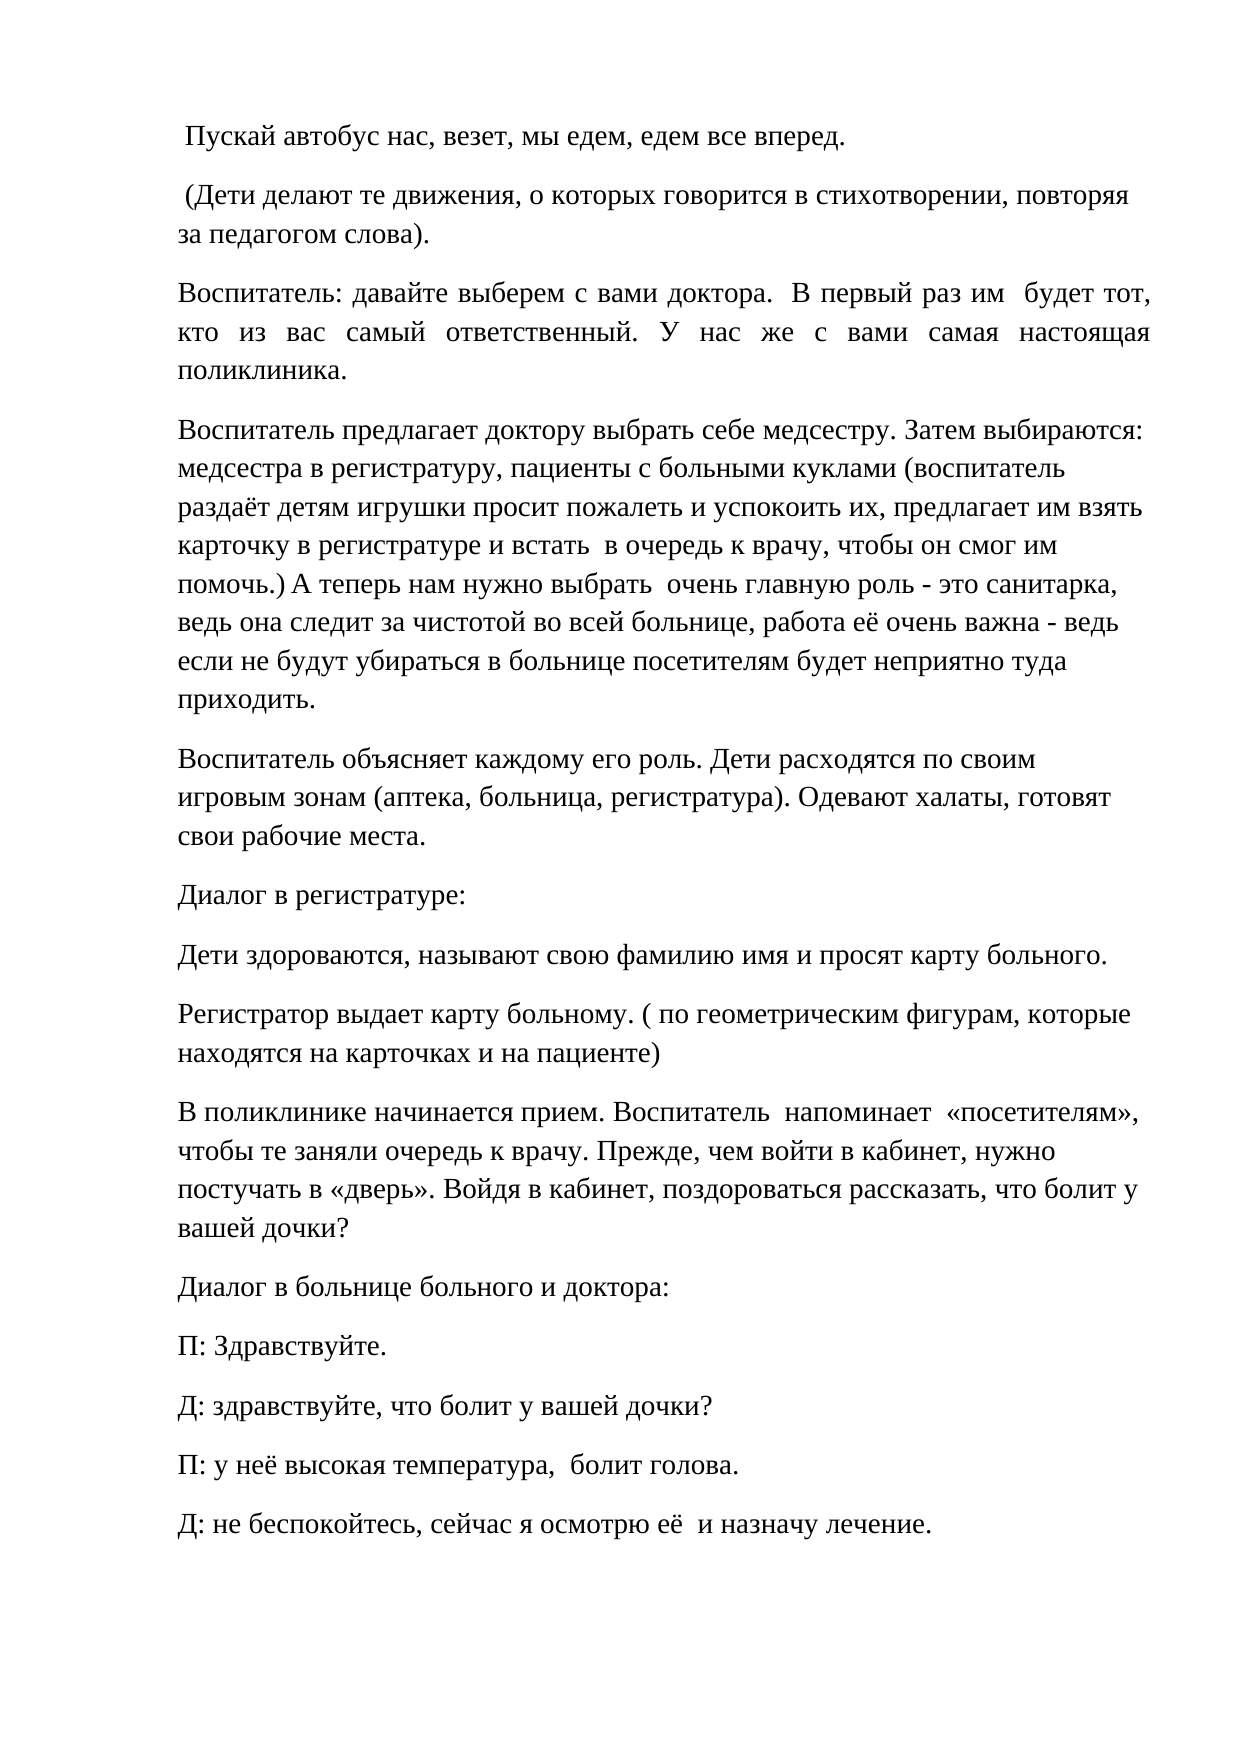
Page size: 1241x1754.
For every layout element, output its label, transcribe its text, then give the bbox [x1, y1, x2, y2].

text П: Здравствуйте. [177, 1328, 1152, 1362]
text Диалог в больнице больного и доктора: [177, 1269, 1152, 1303]
text Д: здравствуйте, что болит у вашей дочки? [177, 1388, 1152, 1421]
text В поликлинике начинается прием. Воспитатель напоминает «посетителям», чтобы те заняли очередь к врачу. Прежде, чем войти в кабинет, нужно постучать в «дверь». Войдя в кабинет, поздороваться рассказать, что болит у вашей дочки? [177, 1094, 1152, 1243]
text Диалог в регистратуре: [177, 877, 1152, 911]
text Д: не беспокойтесь, сейчас я осмотрю её и назначу лечение. [177, 1507, 1152, 1540]
text Воспитатель предлагает доктору выбрать себе медсестру. Затем выбираются: медсестра в регистратуру, пациенты с больными куклами (воспитатель раздаёт детям игрушки просит пожалеть и успокоить их, предлагает им взять карточку в регистратуре и встать в очередь к врачу, чтобы он смог им помочь.) А теперь нам нужно выбрать очень главную роль - это санитарка, ведь она следит за чистотой во всей больнице, работа её очень важна - ведь если не будут убираться в больнице посетителям будет неприятно туда приходить. [177, 412, 1152, 715]
text (Дети делают те движения, о которых говорится в стихотворении, повторяя за педагогом слова). [177, 177, 1152, 249]
text Дети здороваются, называют свою фамилию имя и просят карту больного. [177, 937, 1152, 970]
text Воспитатель: давайте выберем с вами доктора. В первый раз им будет тот, кто из вас самый ответственный. У нас же с вами самая настоящая поликлиника. [177, 275, 1152, 386]
text Регистратор выдает карту больному. ( по геометрическим фигурам, которые находятся на карточках и на пациенте) [177, 996, 1152, 1068]
text Пускай автобус нас, везет, мы едем, едем все вперед. [177, 118, 1152, 152]
text П: у неё высокая температура, болит голова. [177, 1447, 1152, 1481]
text Воспитатель объясняет каждому его роль. Дети расходятся по своим игровым зонам (аптека, больница, регистратура). Одевают халаты, готовят свои рабочие места. [177, 741, 1152, 852]
